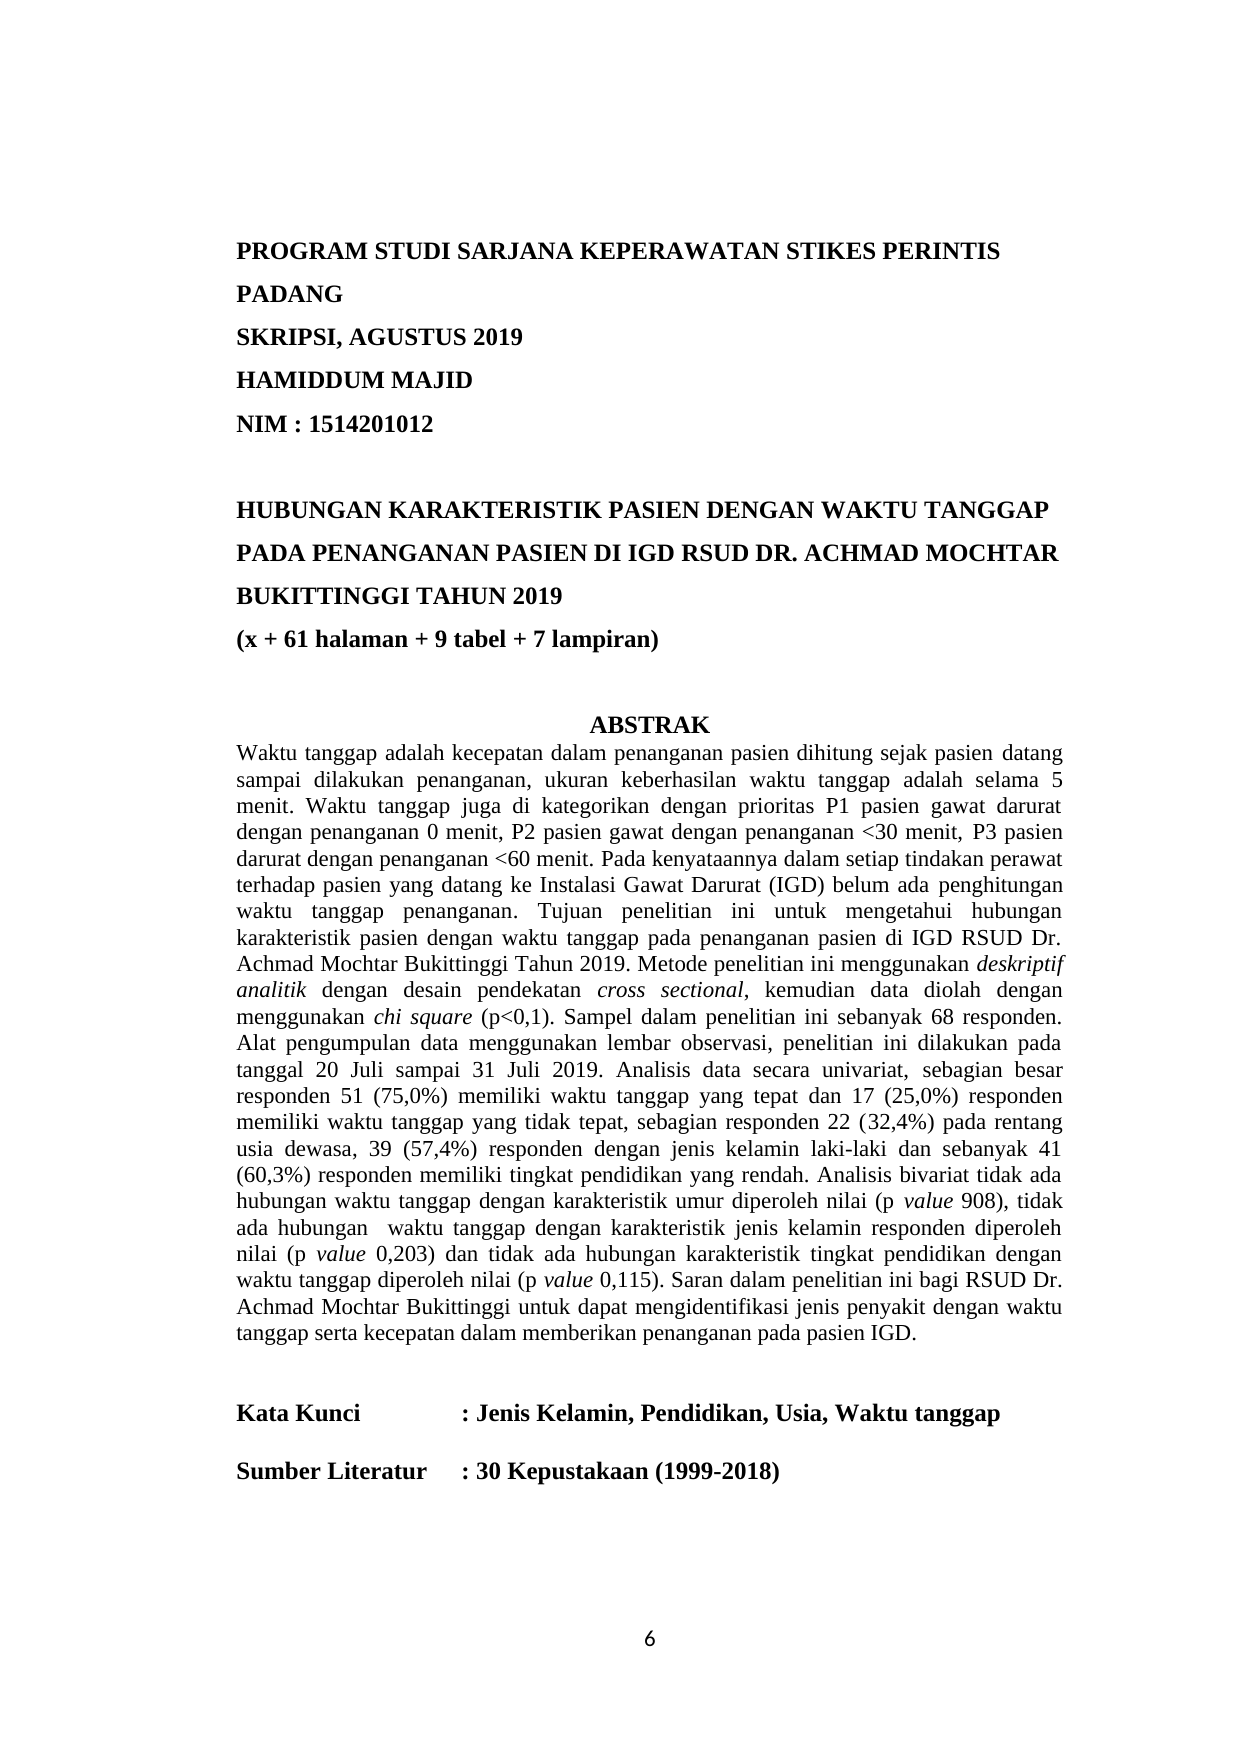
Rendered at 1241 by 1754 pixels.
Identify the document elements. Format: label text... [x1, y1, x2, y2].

text NIM : 1514201012 [236, 409, 1063, 437]
text PROGRAM STUDI SARJANA KEPERAWATAN STIKES PERINTIS PADANG [236, 236, 1063, 308]
text ABSTRAK [236, 711, 1063, 739]
text (x + 61 halaman + 9 tabel + 7 lampiran) [236, 624, 1063, 653]
text Kata Kunci : Jenis Kelamin, Pendidikan, Usia, Waktu tanggap [236, 1398, 1063, 1427]
text HAMIDDUM MAJID [236, 366, 1063, 394]
text Sumber Literatur : 30 Kepustakaan (1999-2018) [236, 1456, 1063, 1484]
text SKRIPSI, AGUSTUS 2019 [236, 322, 1063, 351]
text Waktu tanggap adalah kecepatan dalam penanganan pasien dihitung sejak pasien datang sampai dilakukan penanganan, ukuran keberhasilan waktu tanggap adalah selama 5 menit. Waktu tanggap juga di kategorikan dengan prioritas P1 pasien gawat darurat dengan penanganan 0 menit, P2 pasien gawat dengan penanganan <30 menit, P3 pasien darurat dengan penanganan <60 menit. Pada kenyataannya dalam setiap tindakan perawat terhadap pasien yang datang ke Instalasi Gawat Darurat (IGD) belum ada penghitungan waktu tanggap penanganan. Tujuan penelitian ini untuk mengetahui hubungan karakteristik pasien dengan waktu tanggap pada penanganan pasien di IGD RSUD Dr. Achmad Mochtar Bukittinggi Tahun 2019. Metode penelitian ini menggunakan deskriptif analitik dengan desain pendekatan cross sectional, kemudian data diolah dengan menggunakan chi square (p<0,1). Sampel dalam penelitian ini sebanyak 68 responden. Alat pengumpulan data menggunakan lembar observasi, penelitian ini dilakukan pada tanggal 20 Juli sampai 31 Juli 2019. Analisis data secara univariat, sebagian besar responden 51 (75,0%) memiliki waktu tanggap yang tepat dan 17 (25,0%) responden memiliki waktu tanggap yang tidak tepat, sebagian responden 22 (32,4%) pada rentang usia dewasa, 39 (57,4%) responden dengan jenis kelamin laki-laki dan sebanyak 41 (60,3%) responden memiliki tingkat pendidikan yang rendah. Analisis bivariat tidak ada hubungan waktu tanggap dengan karakteristik umur diperoleh nilai (p value 908), tidak ada hubungan waktu tanggap dengan karakteristik jenis kelamin responden diperoleh nilai (p value 0,203) dan tidak ada hubungan karakteristik tingkat pendidikan dengan waktu tanggap diperoleh nilai (p value 0,115). Saran dalam penelitian ini bagi RSUD Dr. Achmad Mochtar Bukittinggi untuk dapat mengidentifikasi jenis penyakit dengan waktu tanggap serta kecepatan dalam memberikan penanganan pada pasien IGD. [236, 739, 1063, 1346]
text HUBUNGAN KARAKTERISTIK PASIEN DENGAN WAKTU TANGGAP PADA PENANGANAN PASIEN DI IGD RSUD DR. ACHMAD MOCHTAR BUKITTINGGI TAHUN 2019 [236, 495, 1063, 610]
